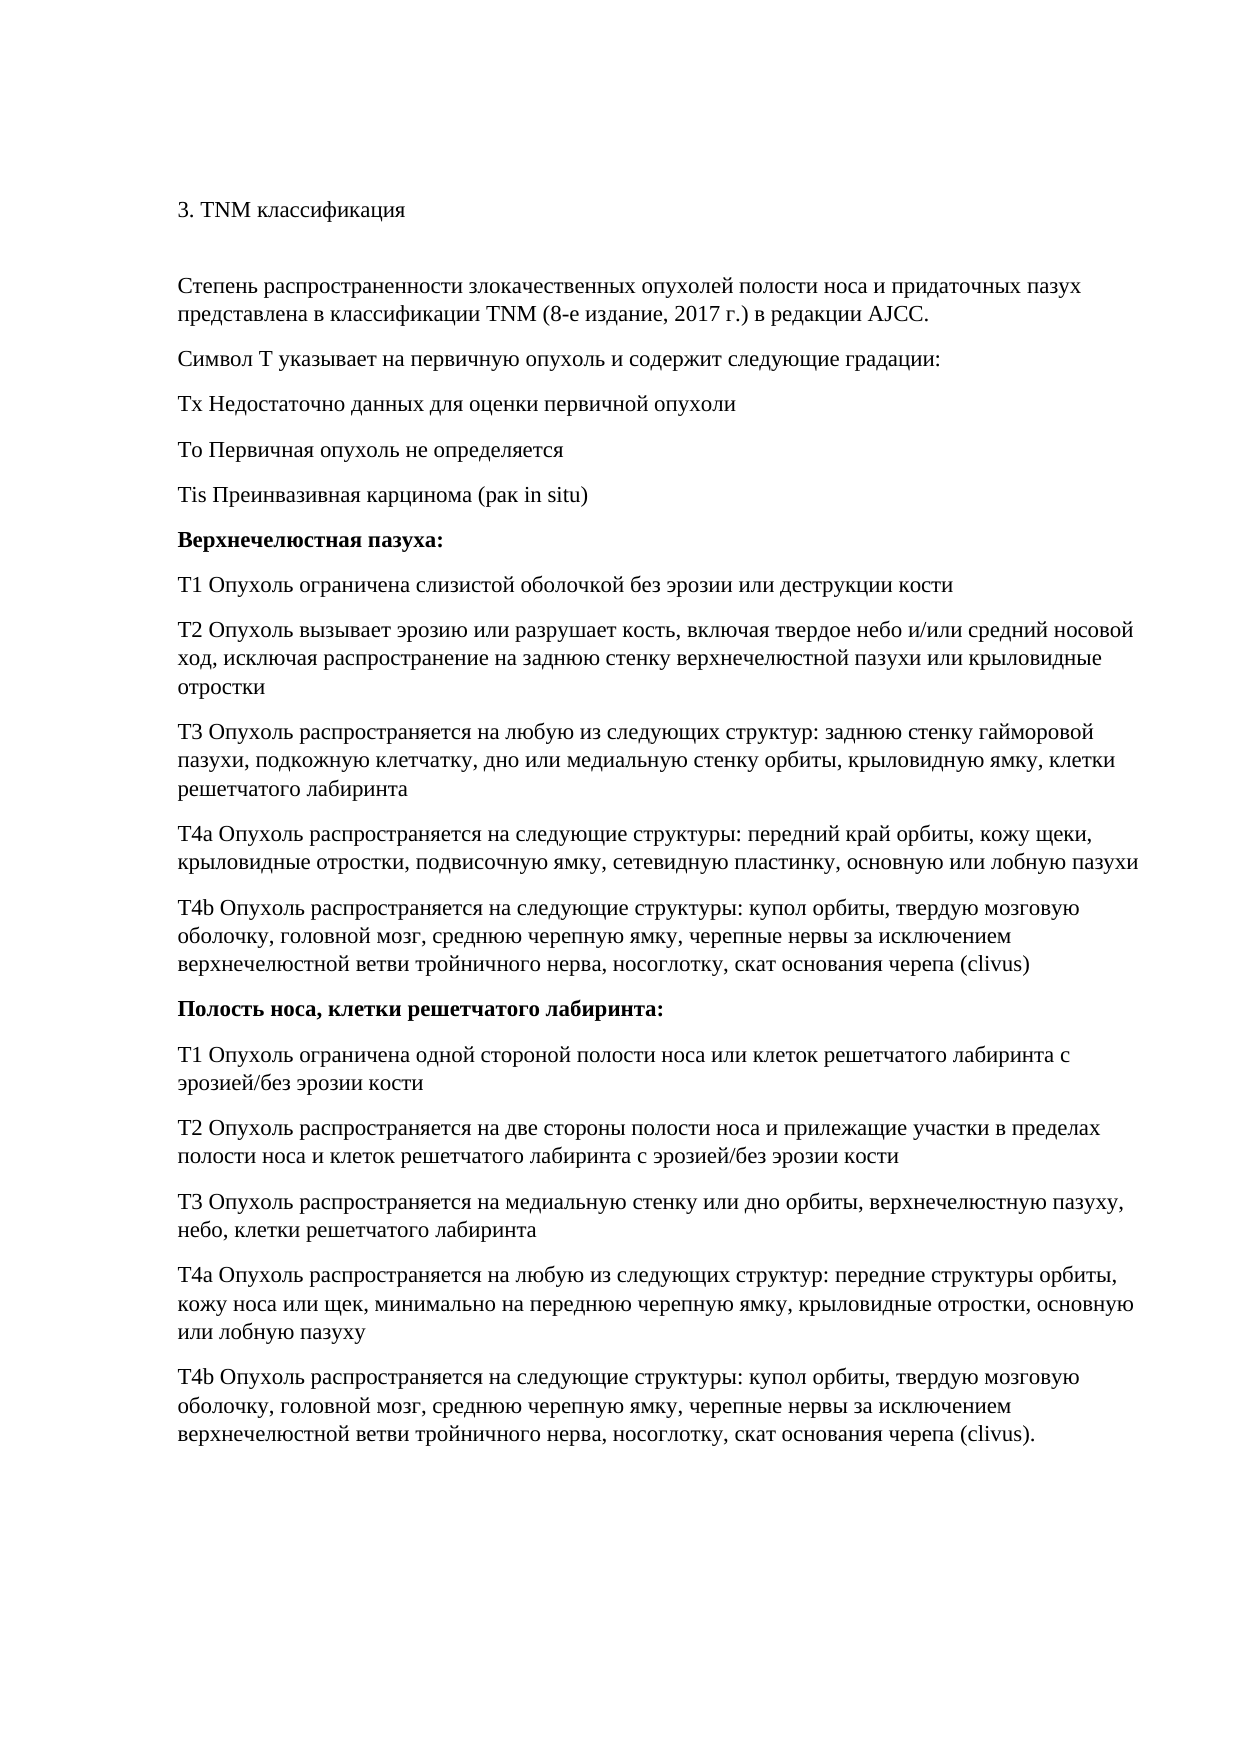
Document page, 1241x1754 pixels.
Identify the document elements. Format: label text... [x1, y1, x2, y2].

text Т1 Опухоль ограничена одной стороной полости носа или клеток решетчатого лабиринта с эрозией/без эрозии кости [177, 1041, 1152, 1095]
text Степень распространенности злокачественных опухолей полости носа и придаточных пазух представлена в классификации TNM (8-е издание, 2017 г.) в редакции AJCC. [177, 272, 1152, 327]
text Полость носа, клетки решетчатого лабиринта: [177, 996, 1152, 1022]
text То Первичная опухоль не определяется [177, 436, 1152, 462]
text Т2 Опухоль распространяется на две стороны полости носа и прилежащие участки в пределах полости носа и клеток решетчатого лабиринта с эрозией/без эрозии кости [177, 1114, 1152, 1169]
text Тis Преинвазивная карцинома (рак in situ) [177, 481, 1152, 507]
text Т3 Опухоль распространяется на медиальную стенку или дно орбиты, верхнечелюстную пазуху, небо, клетки решетчатого лабиринта [177, 1188, 1152, 1242]
text Tx Недостаточно данных для оценки первичной опухоли [177, 391, 1152, 417]
subtitle 3. ТNM классификация [177, 197, 1152, 223]
text Т4а Опухоль распространяется на следующие структуры: передний край орбиты, кожу щеки, крыловидные отростки, подвисочную ямку, сетевидную пластинку, основную или лобную пазухи [177, 820, 1152, 875]
text T4b Опухоль распространяется на следующие структуры: купол орбиты, твердую мозговую оболочку, головной мозг, среднюю черепную ямку, черепные нервы за исключением верхнечелюстной ветви тройничного нерва, носоглотку, скат основания черепа (clivus). [177, 1363, 1152, 1446]
text T3 Опухоль распространяется на любую из следующих структур: заднюю стенку гайморовой пазухи, подкожную клетчатку, дно или медиальную стенку орбиты, крыловидную ямку, клетки решетчатого лабиринта [177, 718, 1152, 801]
text Символ Т указывает на первичную опухоль и содержит следующие градации: [177, 345, 1152, 372]
text Верхнечелюстная пазуха: [177, 526, 1152, 552]
text T4b Опухоль распространяется на следующие структуры: купол орбиты, твердую мозговую оболочку, головной мозг, среднюю черепную ямку, черепные нервы за исключением верхнечелюстной ветви тройничного нерва, носоглотку, скат основания черепа (clivus) [177, 893, 1152, 977]
text Т4а Опухоль распространяется на любую из следующих структур: передние структуры орбиты, кожу носа или щек, минимально на переднюю черепную ямку, крыловидные отростки, основную или лобную пазуху [177, 1261, 1152, 1344]
text T1 Опухоль ограничена слизистой оболочкой без эрозии или деструкции кости [177, 571, 1152, 597]
text T2 Опухоль вызывает эрозию или разрушает кость, включая твердое небо и/или средний носовой ход, исключая распространение на заднюю стенку верхнечелюстной пазухи или крыловидные отростки [177, 616, 1152, 699]
